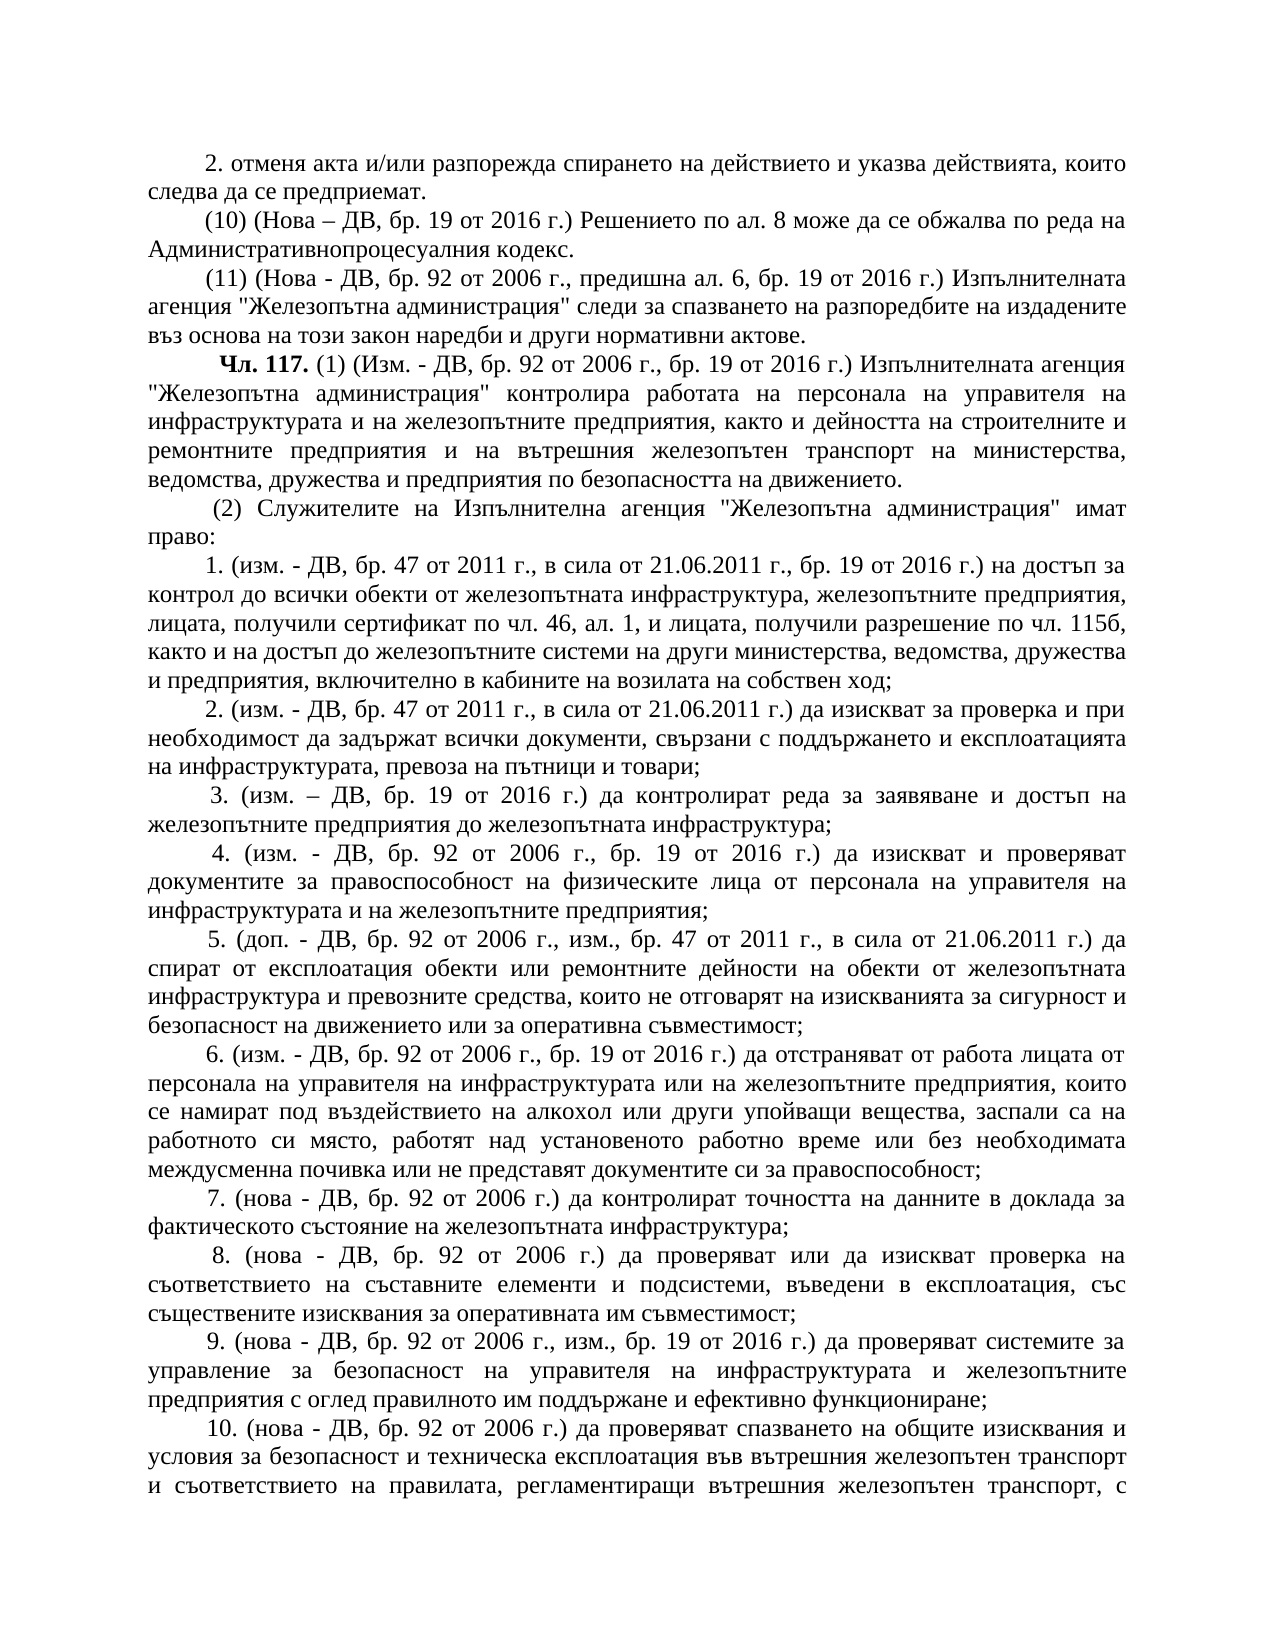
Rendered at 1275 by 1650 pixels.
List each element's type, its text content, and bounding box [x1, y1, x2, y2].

text 1. (изм. - ДВ, бр. 47 от 2011 г., в сила от 21.06.2011 г., бр. 19 от 2016 г.) на достъп за контрол до всички обекти от железопътната инфраструктура, железопътните предприятия, лицата, получили сертификат по чл. 46, ал. 1, и лицата, получили разрешение по чл. 115б, както и на достъп до железопътните системи на други министерства, ведомства, дружества и предприятия, включително в кабините на возилата на собствен ход; [148, 550, 1127, 694]
text 6. (изм. - ДВ, бр. 92 от 2006 г., бр. 19 от 2016 г.) да отстраняват от работа лицата от персонала на управителя на инфраструктурата или на железопътните предприятия, които се намират под въздействието на алкохол или други упойващи вещества, заспали са на работното си място, работят над установеното работно време или без необходимата междусменна почивка или не представят документите си за правоспособност; [148, 1039, 1127, 1183]
text 2. (изм. - ДВ, бр. 47 от 2011 г., в сила от 21.06.2011 г.) да изискват за проверка и при необходимост да задържат всички документи, свързани с поддържането и експлоатацията на инфраструктурата, превоза на пътници и товари; [148, 694, 1127, 780]
text (11) (Нова - ДВ, бр. 92 от 2006 г., предишна ал. 6, бр. 19 от 2016 г.) Изпълнителната агенция "Железопътна администрация" следи за спазването на разпоредбите на издадените въз основа на този закон наредби и други нормативни актове. [148, 263, 1127, 349]
text 7. (нова - ДВ, бр. 92 от 2006 г.) да контролират точността на данните в доклада за фактическото състояние на железопътната инфраструктура; [148, 1183, 1127, 1240]
text Чл. 117. (1) (Изм. - ДВ, бр. 92 от 2006 г., бр. 19 от 2016 г.) Изпълнителната агенция "Железопътна администрация" контролира работата на персонала на управителя на инфраструктурата и на железопътните предприятия, както и дейността на строителните и ремонтните предприятия и на вътрешния железопътен транспорт на министерства, ведомства, дружества и предприятия по безопасността на движението. [148, 349, 1127, 493]
text (2) Служителите на Изпълнителна агенция "Железопътна администрация" имат право: [148, 493, 1127, 550]
text 2. отменя акта и/или разпорежда спирането на действието и указва действията, които следва да се предприемат. [148, 148, 1127, 205]
text 4. (изм. - ДВ, бр. 92 от 2006 г., бр. 19 от 2016 г.) да изискват и проверяват документите за правоспособност на физическите лица от персонала на управителя на инфраструктурата и на железопътните предприятия; [148, 838, 1127, 924]
text 8. (нова - ДВ, бр. 92 от 2006 г.) да проверяват или да изискват проверка на съответствието на съставните елементи и подсистеми, въведени в експлоатация, със съществените изисквания за оперативната им съвместимост; [148, 1240, 1127, 1326]
text (10) (Нова – ДВ, бр. 19 от 2016 г.) Решението по ал. 8 може да се обжалва по реда на Административнопроцесуалния кодекс. [148, 205, 1127, 263]
text 3. (изм. – ДВ, бр. 19 от 2016 г.) да контролират реда за заявяване и достъп на железопътните предприятия до железопътната инфраструктура; [148, 780, 1127, 838]
text 9. (нова - ДВ, бр. 92 от 2006 г., изм., бр. 19 от 2016 г.) да проверяват системите за управление за безопасност на управителя на инфраструктурата и железопътните предприятия с оглед правилното им поддържане и ефективно функциониране; [148, 1326, 1127, 1413]
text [148, 1413, 1127, 1499]
text 5. (доп. - ДВ, бр. 92 от 2006 г., изм., бр. 47 от 2011 г., в сила от 21.06.2011 г.) да спират от експлоатация обекти или ремонтните дейности на обекти от железопътната инфраструктура и превозните средства, които не отговарят на изискванията за сигурност и безопасност на движението или за оперативна съвместимост; [148, 924, 1127, 1039]
